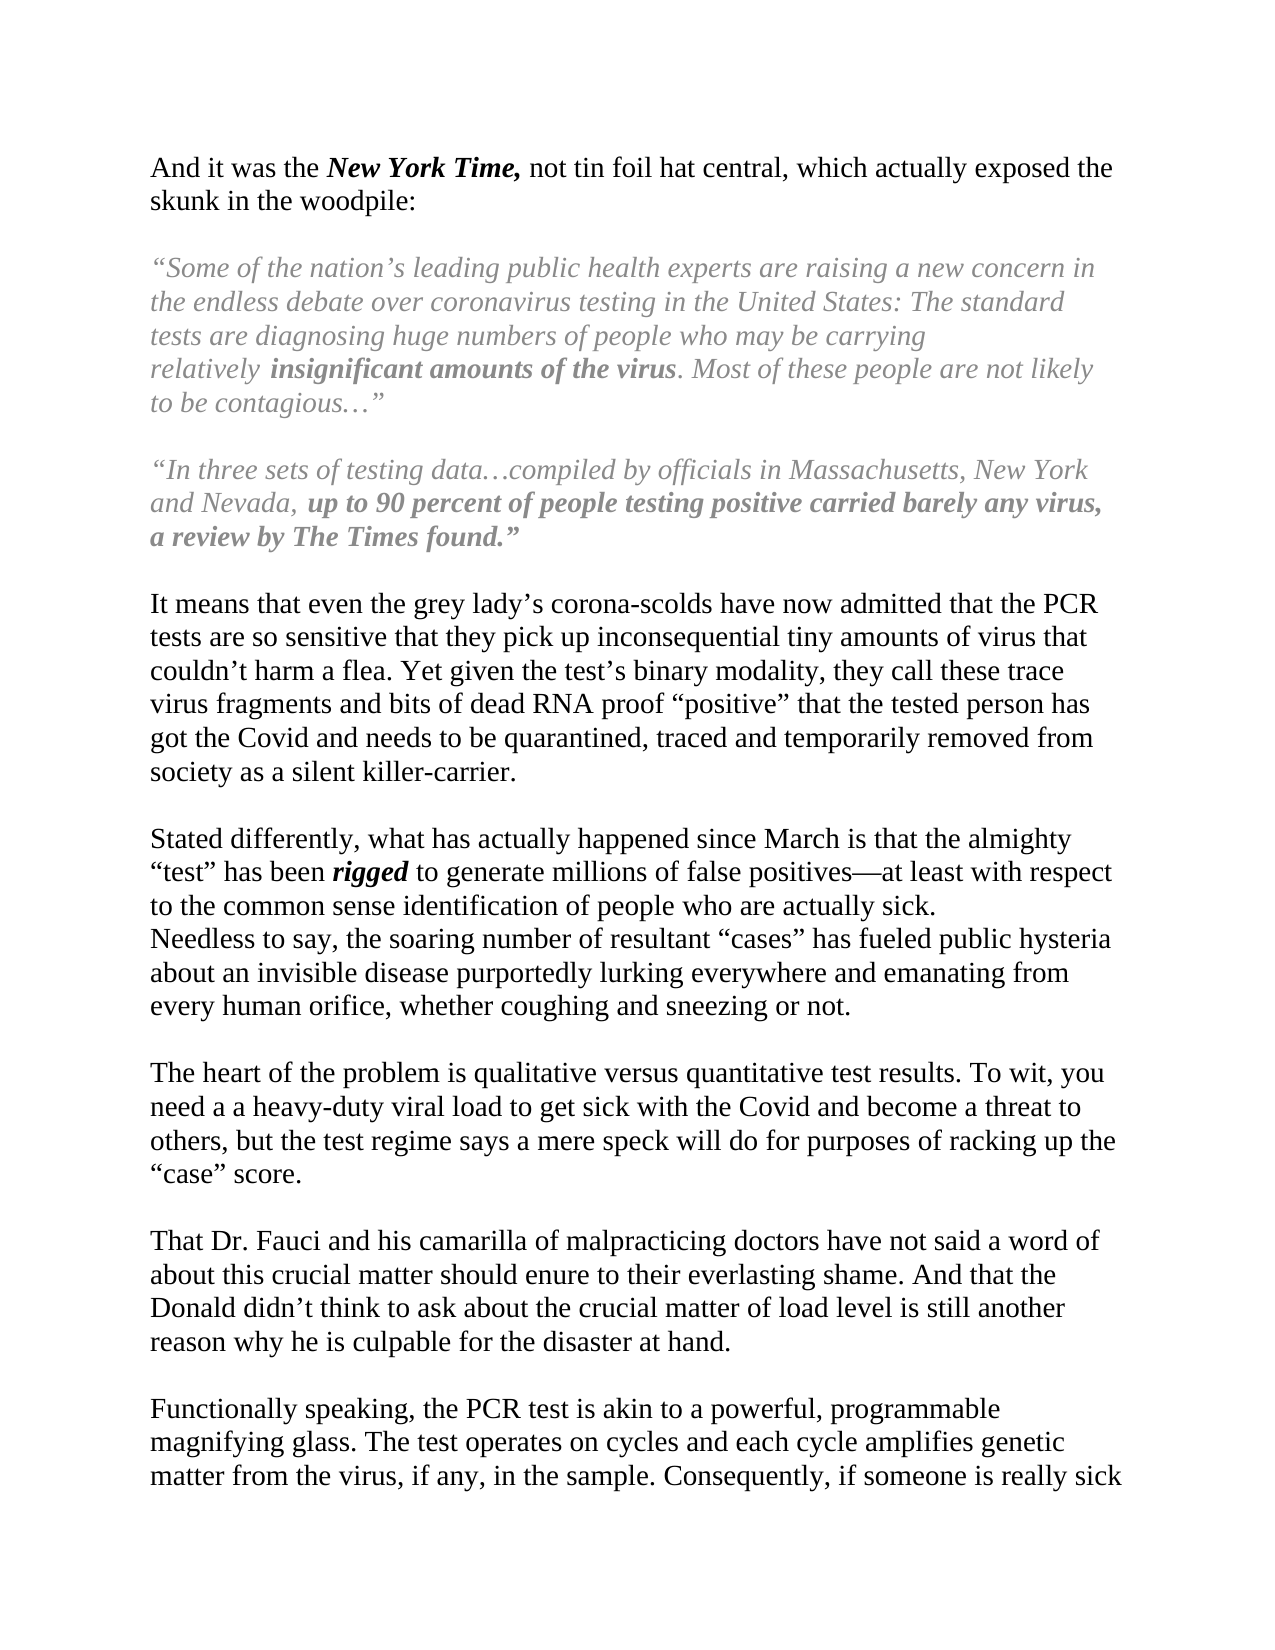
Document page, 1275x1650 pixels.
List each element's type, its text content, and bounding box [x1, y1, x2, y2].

text Needless to say, the soaring number of resultant “cases” has fueled public hysteria about an invisible disease purportedly lurking everywhere and emanating from every human orifice, whether coughing and sneezing or not. [150, 921, 1125, 1022]
text And it was the New York Time, not tin foil hat central, which actually exposed the skunk in the woodpile: [150, 150, 1125, 217]
text “In three sets of testing data…compiled by officials in Massachusetts, New York and Nevada, up to 90 percent of people testing positive carried barely any virus, a review by The Times found.” [150, 452, 1125, 552]
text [150, 1391, 1125, 1492]
text That Dr. Fauci and his camarilla of malpracticing doctors have not said a word of about this crucial matter should enure to their everlasting shame. And that the Donald didn’t think to ask about the crucial matter of load level is still another reason why he is culpable for the disaster at hand. [150, 1223, 1125, 1357]
text Stated differently, what has actually happened since March is that the almighty “test” has been rigged to generate millions of false positives—at least with respect to the common sense identification of people who are actually sick. [150, 821, 1125, 921]
text “Some of the nation’s leading public health experts are raising a new concern in the endless debate over coronavirus testing in the United States: The standard tests are diagnosing huge numbers of people who may be carrying relatively insignificant amounts of the virus. Most of these people are not likely to be contagious…” [150, 251, 1125, 418]
text The heart of the problem is qualitative versus quantitative test results. To wit, you need a a heavy-duty viral load to get sick with the Covid and become a threat to others, but the test regime says a mere speck will do for purposes of racking up the “case” score. [150, 1056, 1125, 1190]
text It means that even the grey lady’s corona-scolds have now admitted that the PCR tests are so sensitive that they pick up inconsequential tiny amounts of virus that couldn’t harm a flea. Yet given the test’s binary modality, they call these trace virus fragments and bits of dead RNA proof “positive” that the tested person has got the Covid and needs to be quarantined, traced and temporarily removed from society as a silent killer-carrier. [150, 586, 1125, 787]
